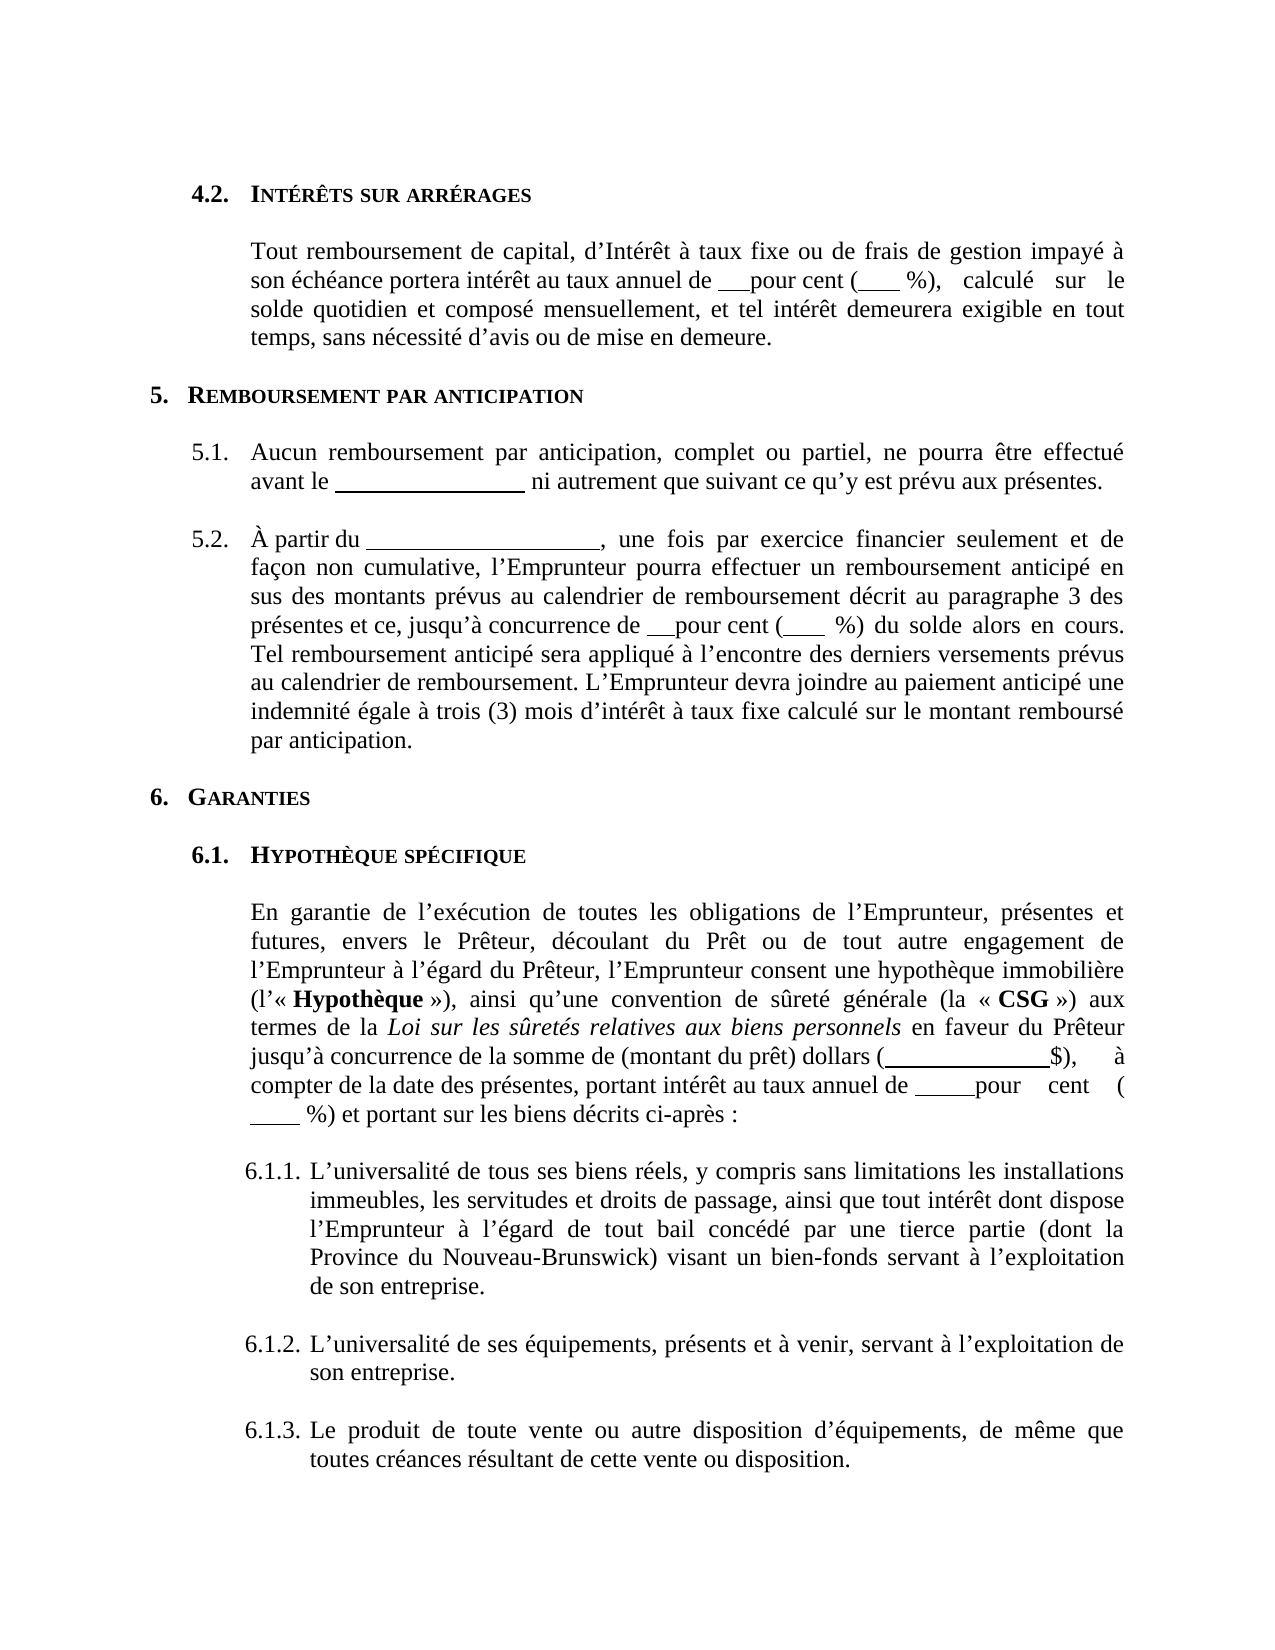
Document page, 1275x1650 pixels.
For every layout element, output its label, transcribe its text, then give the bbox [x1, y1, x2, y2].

list L’universalité de ses équipements, présents et à venir, servant à l’exploitation de son entreprise. [244, 1329, 1125, 1386]
list Intérêts sur arrérages [191, 179, 1125, 207]
list Aucun remboursement par anticipation, complet ou partiel, ne pourra être effectué avant le ni autrement que suivant ce qu’y est prévu aux présentes. [191, 437, 1125, 495]
text En garantie de l’exécution de toutes les obligations de l’Emprunteur, présentes et futures, envers le Prêteur, découlant du Prêt ou de tout autre engagement de l’Emprunteur à l’égard du Prêteur, l’Emprunteur consent une hypothèque immobilière (l’« Hypothèque »), ainsi qu’une convention de sûreté générale (la « CSG ») aux termes de la Loi sur les sûretés relatives aux biens personnels en faveur du Prêteur jusqu’à concurrence de la somme de (montant du prêt) dollars ( $), à compter de la date des présentes, portant intérêt au taux annuel de pour cent ( %) et portant sur les biens décrits ci-après : [250, 897, 1125, 1127]
text Tout remboursement de capital, d’Intérêt à taux fixe ou de frais de gestion impayé à son échéance portera intérêt au taux annuel de pour cent ( %), calculé sur le solde quotidien et composé mensuellement, et tel intérêt demeurera exigible en tout temps, sans nécessité d’avis ou de mise en demeure. [250, 236, 1125, 351]
list Garanties [150, 782, 1125, 811]
list Hypothèque spécifique [191, 840, 1125, 869]
list Le produit de toute vente ou autre disposition d’équipements, de même que toutes créances résultant de cette vente ou disposition. [244, 1415, 1125, 1472]
text Remboursement par anticipation [150, 380, 1125, 409]
list À partir du , une fois par exercice financier seulement et de façon non cumulative, l’Emprunteur pourra effectuer un remboursement anticipé en sus des montants prévus au calendrier de remboursement décrit au paragraphe 3 des présentes et ce, jusqu’à concurrence de pour cent ( %) du solde alors en cours. Tel remboursement anticipé sera appliqué à l’encontre des derniers versements prévus au calendrier de remboursement. L’Emprunteur devra joindre au paiement anticipé une indemnité égale à trois (3) mois d’intérêt à taux fixe calculé sur le montant remboursé par anticipation. [191, 524, 1125, 754]
list L’universalité de tous ses biens réels, y compris sans limitations les installations immeubles, les servitudes et droits de passage, ainsi que tout intérêt dont dispose l’Emprunteur à l’égard de tout bail concédé par une tierce partie (dont la Province du Nouveau-Brunswick) visant un bien-fonds servant à l’exploitation de son entreprise. [244, 1156, 1125, 1300]
